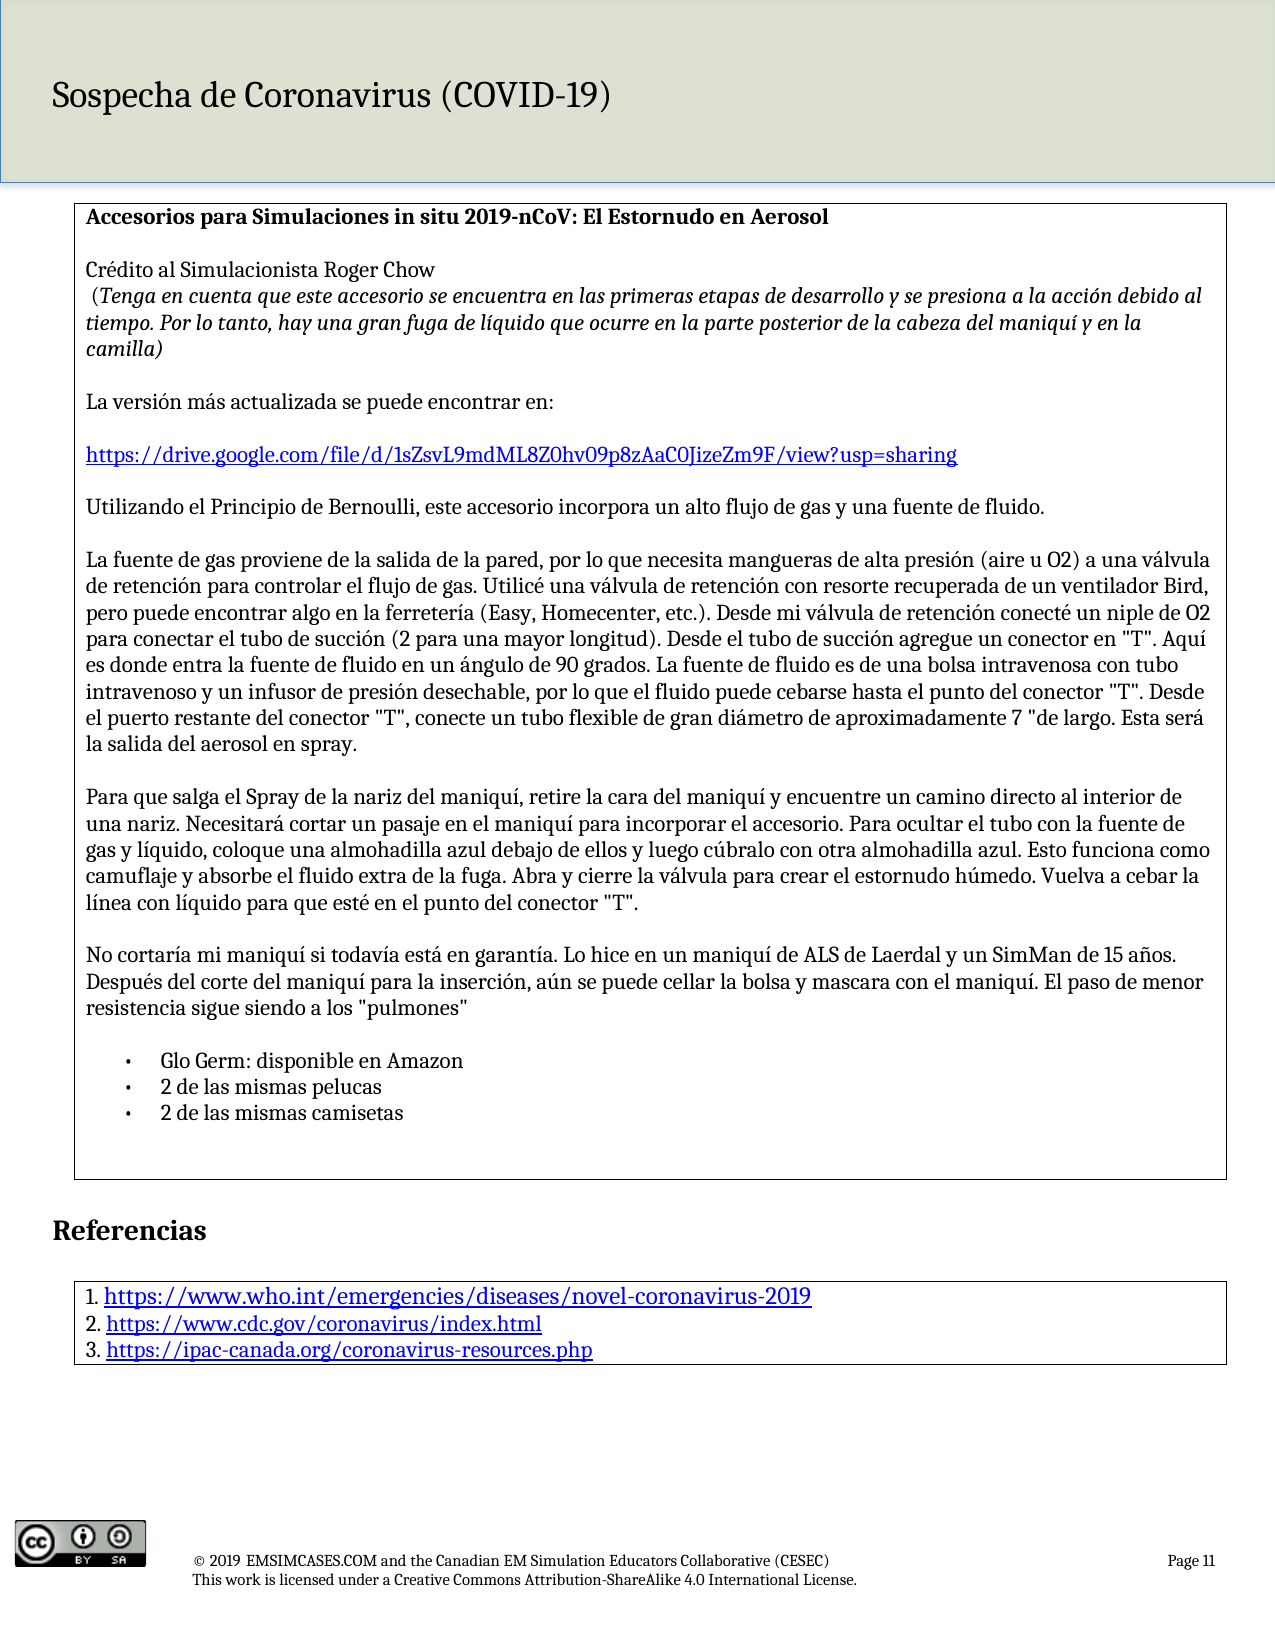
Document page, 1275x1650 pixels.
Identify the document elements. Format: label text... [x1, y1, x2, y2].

table_header Accesorios para Simulaciones in situ 2019-nCoV: El Estornudo en Aerosol Crédito al Simulacionista Roger Chow (Tenga en cuenta que este accesorio se encuentra en las primeras etapas de desarrollo y se presiona a la acción debido al tiempo. Por lo tanto, hay una gran fuga de líquido que ocurre en la parte posterior de la cabeza del maniquí y en la camilla) La versión más actualizada se puede encontrar en: https://drive.google.com/file/d/1sZsvL9mdML8Z0hv09p8zAaC0JizeZm9F/view?usp=sharing Utilizando el Principio de Bernoulli, este accesorio incorpora un alto flujo de gas y una fuente de fluido. La fuente de gas proviene de la salida de la pared, por lo que necesita mangueras de alta presión (aire u O2) a una válvula de retención para controlar el flujo de gas. Utilicé una válvula de retención con resorte recuperada de un ventilador Bird, pero puede encontrar algo en la ferretería (Easy, Homecenter, etc.). Desde mi válvula de retención conecté un niple de O2 para conectar el tubo de succión (2 para una mayor longitud). Desde el tubo de succión agregue un conector en "T". Aquí es donde entra la fuente de fluido en un ángulo de 90 grados. La fuente de fluido es de una bolsa intravenosa con tubo intravenoso y un infusor de presión desechable, por lo que el fluido puede cebarse hasta el punto del conector "T". Desde el puerto restante del conector "T", conecte un tubo flexible de gran diámetro de aproximadamente 7 "de largo. Esta será la salida del aerosol en spray. Para que salga el Spray de la nariz del maniquí, retire la cara del maniquí y encuentre un camino directo al interior de una nariz. Necesitará cortar un pasaje en el maniquí para incorporar el accesorio. Para ocultar el tubo con la fuente de gas y líquido, coloque una almohadilla azul debajo de ellos y luego cúbralo con otra almohadilla azul. Esto funciona como camuflaje y absorbe el fluido extra de la fuga. Abra y cierre la válvula para crear el estornudo húmedo. Vuelva a cebar la línea con líquido para que esté en el punto del conector "T". No cortaría mi maniquí si todavía está en garantía. Lo hice en un maniquí de ALS de Laerdal y un SimMan de 15 años. Después del corte del maniquí para la inserción, aún se puede cellar la bolsa y mascara con el maniquí. El paso de menor resistencia sigue siendo a los "pulmones" Glo Germ: disponible en Amazon 2 de las mismas pelucas 2 de las mismas camisetas [75, 204, 1226, 1179]
table_header 1. https://www.who.int/emergencies/diseases/novel-coronavirus-2019 2. https://www.cdc.gov/coronavirus/index.html 3. https://ipac-canada.org/coronavirus-resources.php [75, 1282, 1226, 1363]
picture [14, 1520, 147, 1567]
text Referencias [15, 1214, 1260, 1247]
